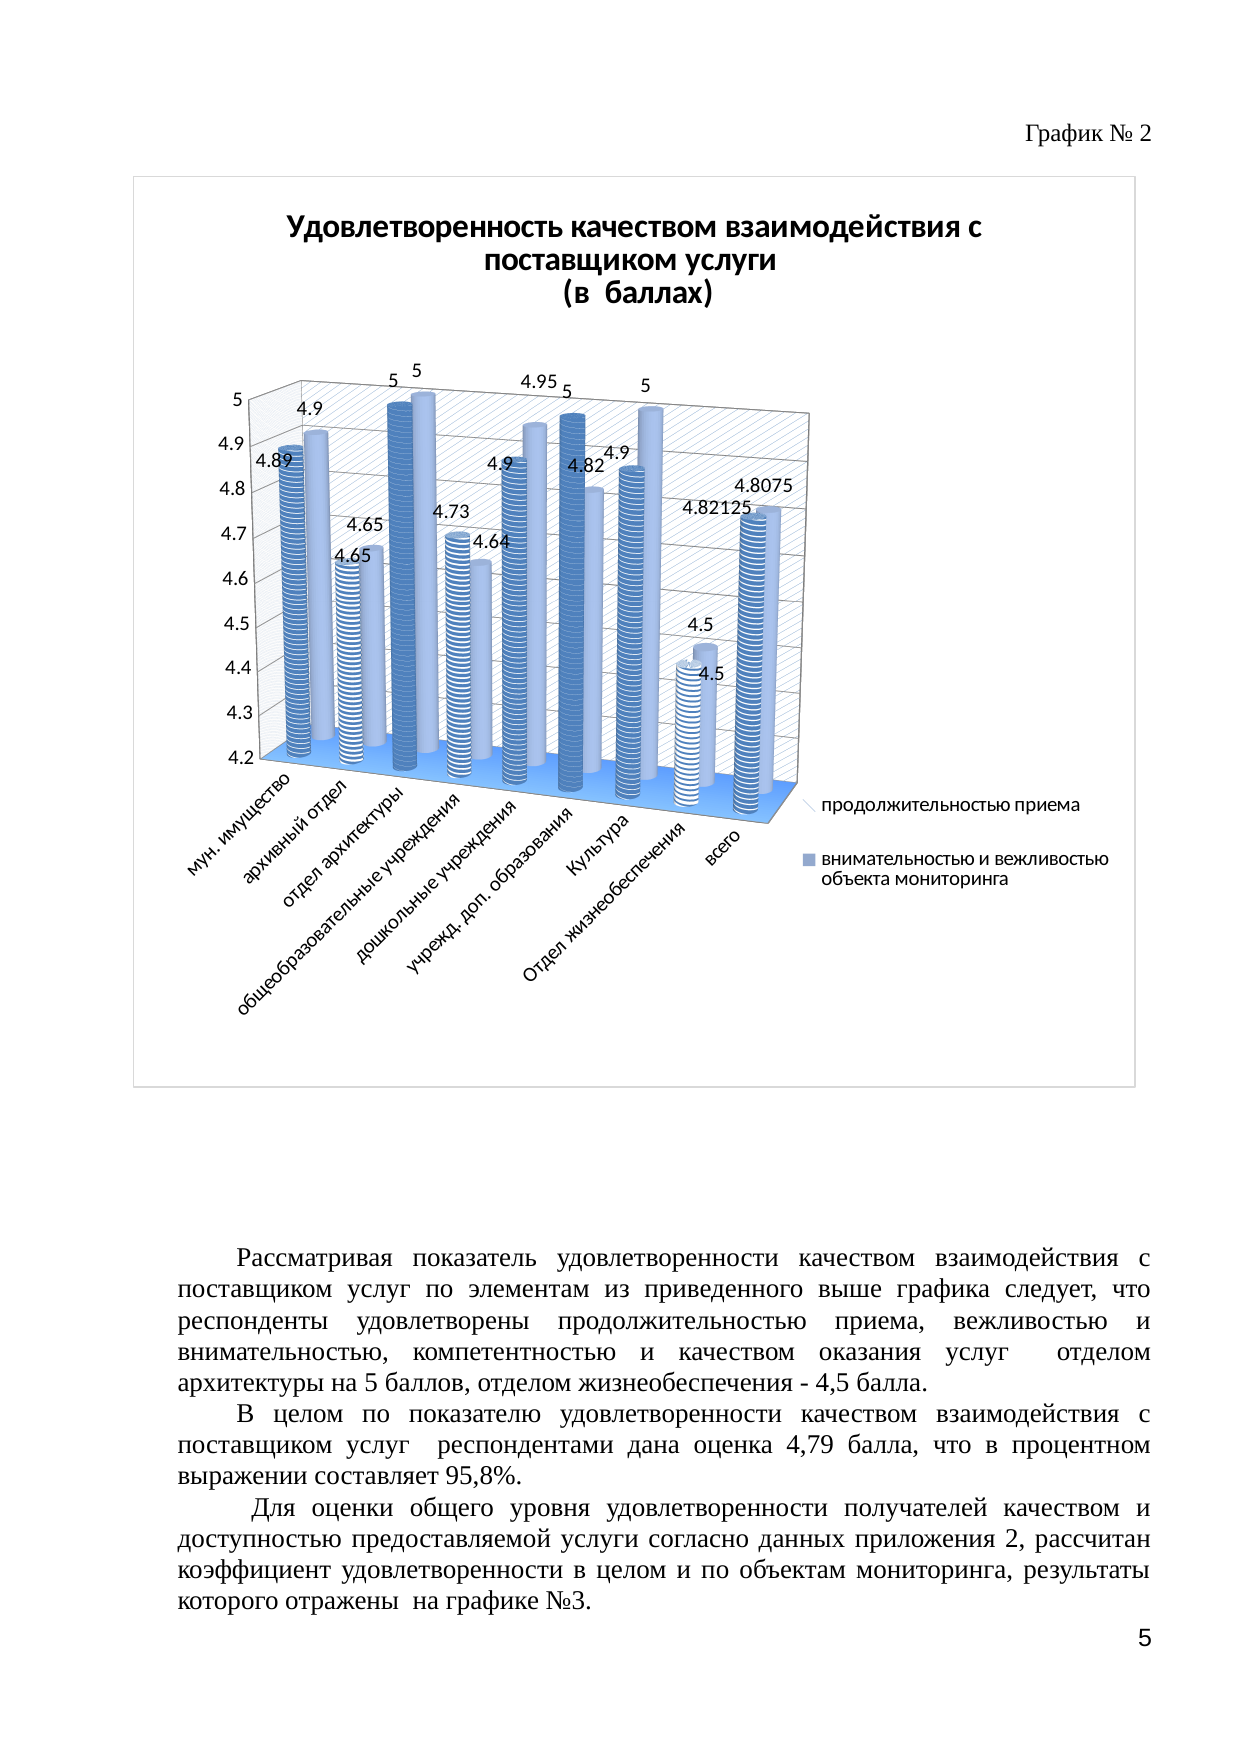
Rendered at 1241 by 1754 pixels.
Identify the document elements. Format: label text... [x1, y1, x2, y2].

text Для оценки общего уровня удовлетворенности получателей качеством и доступностью предоставляемой услуги согласно данных приложения 2, рассчитан коэффициент удовлетворенности в целом и по объектам мониторинга, результаты которого отражены на графике №3. [177, 1491, 1152, 1615]
text График № 2 [177, 118, 1152, 147]
text В целом по показателю удовлетворенности качеством взаимодействия с поставщиком услуг респондентами дана оценка 4,79 балла, что в процентном выражении составляет 95,8%. [177, 1397, 1152, 1491]
text Рассматривая показатель удовлетворенности качеством взаимодействия с поставщиком услуг по элементам из приведенного выше графика следует, что респонденты удовлетворены продолжительностью приема, вежливостью и внимательностью, компетентностью и качеством оказания услуг отделом архитектуры на 5 баллов, отделом жизнеобеспечения - 4,5 балла. [177, 1241, 1152, 1397]
